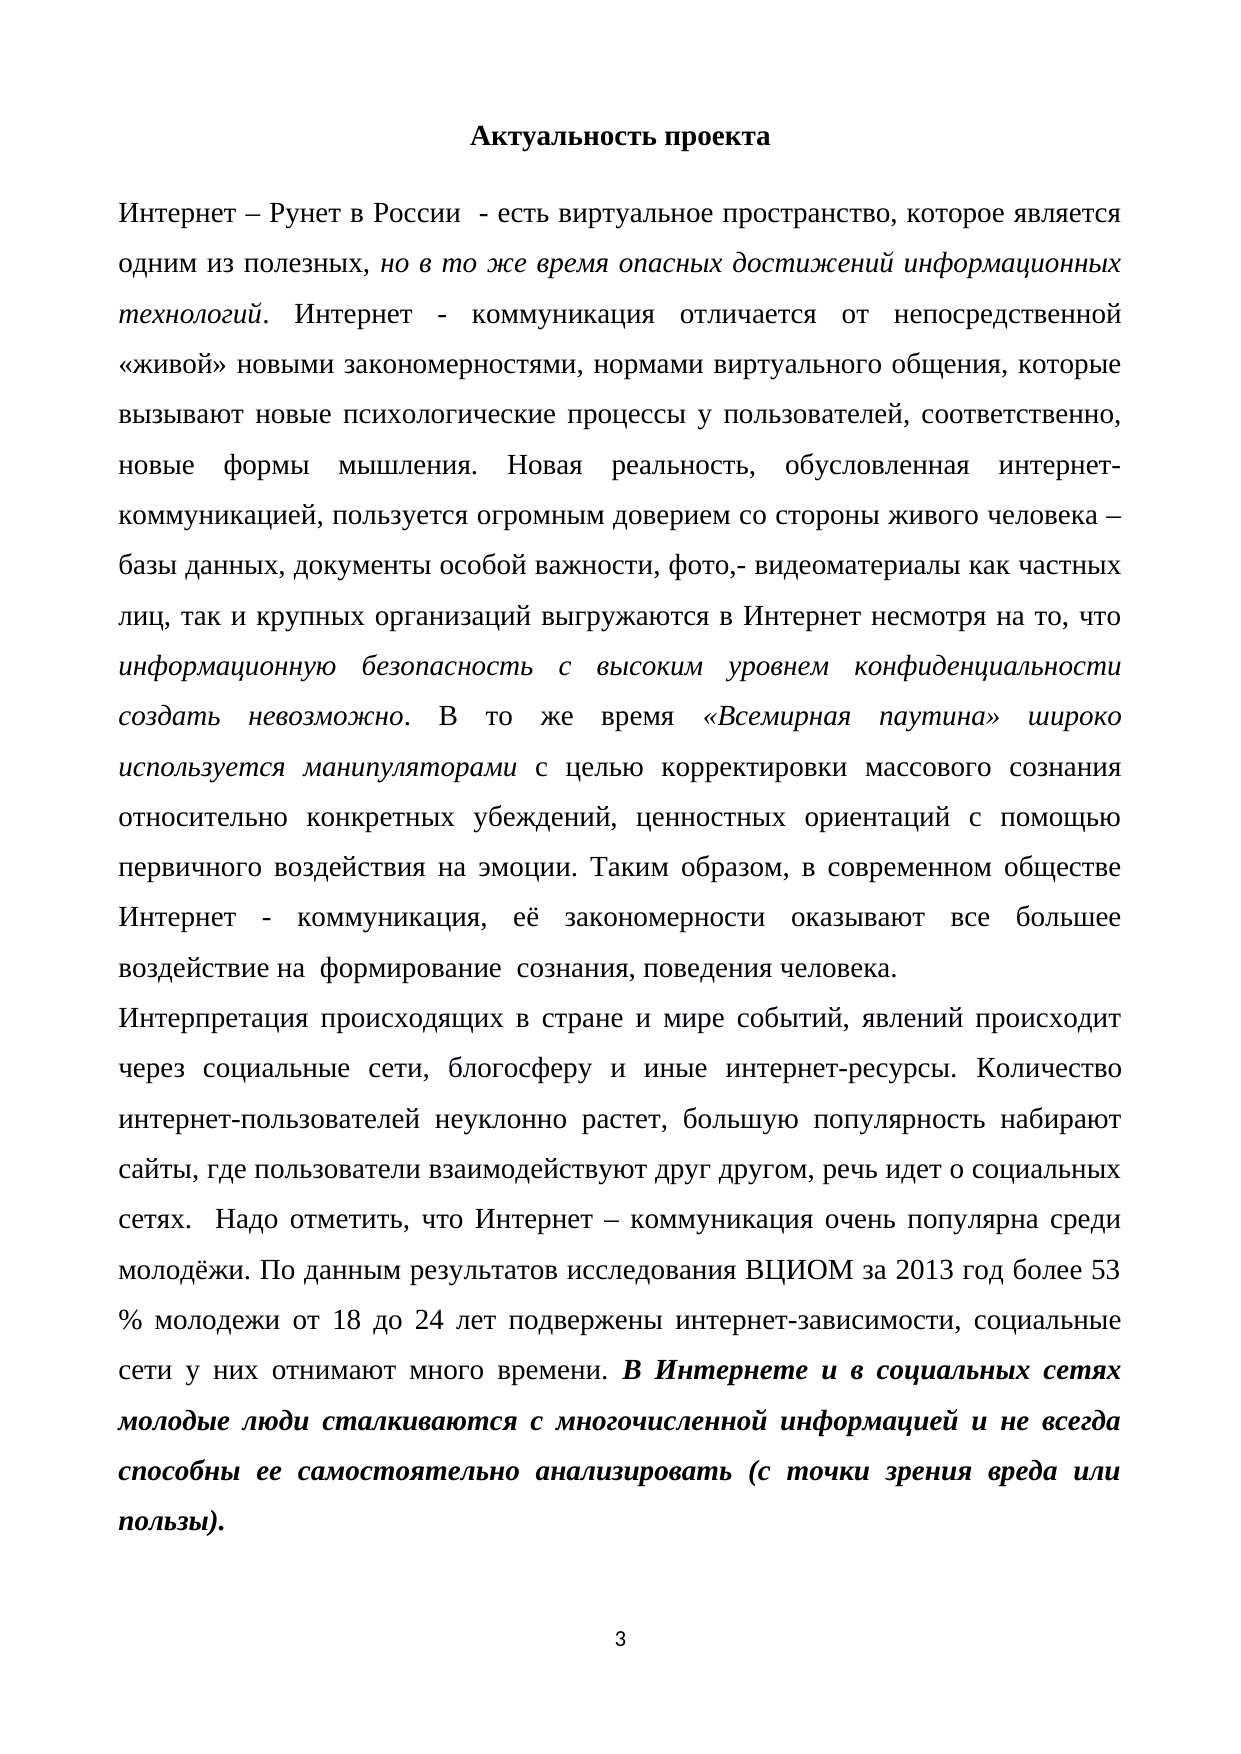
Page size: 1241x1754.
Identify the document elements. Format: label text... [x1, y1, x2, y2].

text Актуальность проекта [118, 118, 1122, 152]
text Интерпретация происходящих в стране и мире событий, явлений происходит через социальные сети, блогосферу и иные интернет-ресурсы. Количество интернет-пользователей неуклонно растет, большую популярность набирают сайты, где пользователи взаимодействуют друг другом, речь идет о социальных сетях. Надо отметить, что Интернет – коммуникация очень популярна среди молодёжи. По данным результатов исследования ВЦИОМ за 2013 год более 53 % молодежи от 18 до 24 лет подвержены интернет-зависимости, социальные сети у них отнимают много времени. В Интернете и в социальных сетях молодые люди сталкиваются с многочисленной информацией и не всегда способны ее самостоятельно анализировать (с точки зрения вреда или пользы). [118, 1000, 1122, 1537]
text Интернет – Рунет в России - есть виртуальное пространство, которое является одним из полезных, но в то же время опасных достижений информационных технологий. Интернет - коммуникация отличается от непосредственной «живой» новыми закономерностями, нормами виртуального общения, которые вызывают новые психологические процессы у пользователей, соответственно, новые формы мышления. Новая реальность, обусловленная интернет-коммуникацией, пользуется огромным доверием со стороны живого человека – базы данных, документы особой важности, фото,- видеоматериалы как частных лиц, так и крупных организаций выгружаются в Интернет несмотря на то, что информационную безопасность с высоким уровнем конфиденциальности создать невозможно. В то же время «Всемирная паутина» широко используется манипуляторами с целью корректировки массового сознания относительно конкретных убеждений, ценностных ориентаций с помощью первичного воздействия на эмоции. Таким образом, в современном обществе Интернет - коммуникация, её закономерности оказывают все большее воздействие на формирование сознания, поведения человека. [118, 195, 1122, 983]
